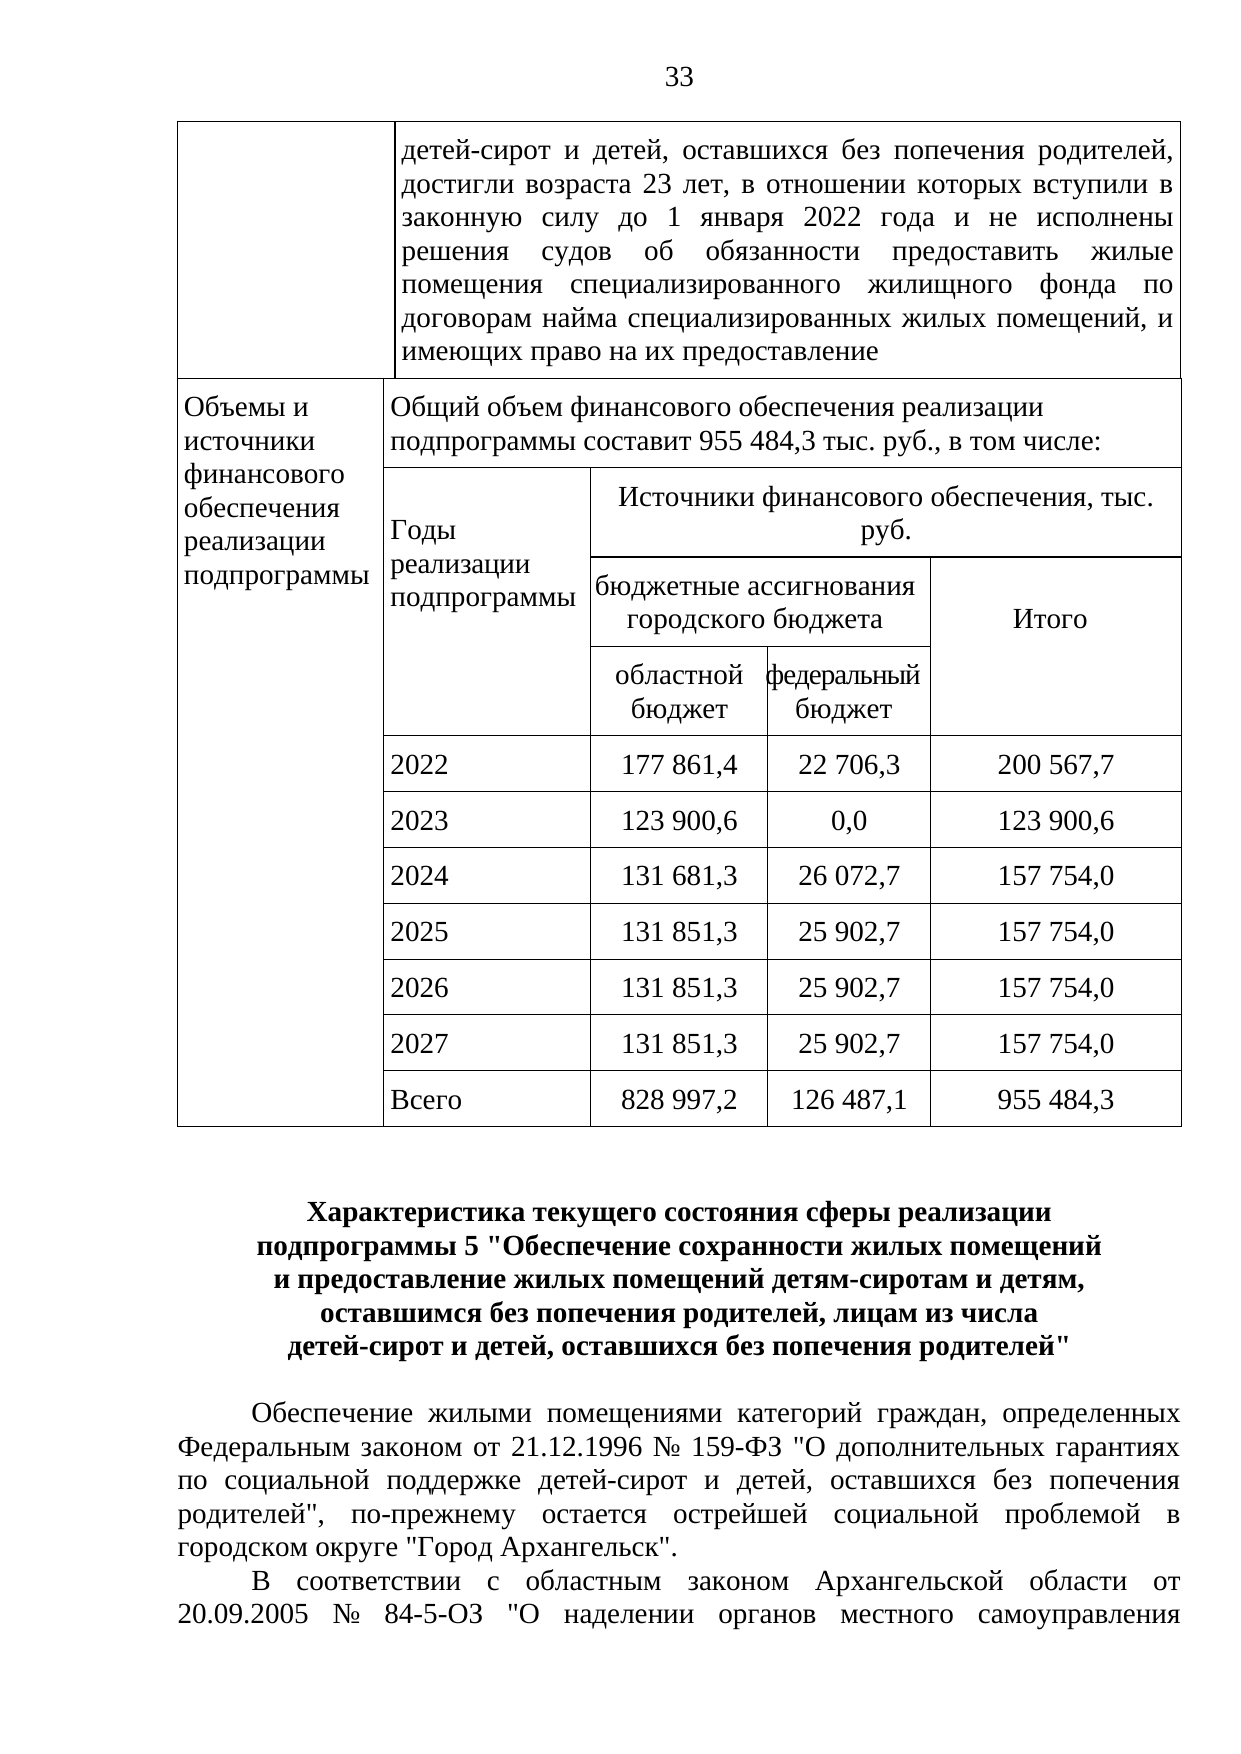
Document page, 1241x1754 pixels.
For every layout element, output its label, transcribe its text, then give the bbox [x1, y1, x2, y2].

table_cell 22 706,3 [768, 736, 930, 791]
table_cell 123 900,6 [931, 792, 1181, 847]
table_cell 828 997,2 [591, 1071, 767, 1126]
table_cell Общий объем финансового обеспечения реализации подпрограммы составит 955 484,3 тыс. руб., в том числе: [384, 379, 1181, 467]
table_cell 131 681,3 [591, 848, 767, 903]
text оставшимся без попечения родителей, лицам из числа [177, 1295, 1181, 1328]
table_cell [396, 122, 1180, 378]
table_cell 2022 [384, 736, 590, 791]
table_cell 2024 [384, 848, 590, 903]
table_cell 955 484,3 [931, 1071, 1181, 1126]
table_cell 26 072,7 [768, 848, 930, 903]
table_cell 157 754,0 [931, 1015, 1181, 1070]
text детей-сирот и детей, оставшихся без попечения родителей" [177, 1328, 1181, 1362]
table_cell 157 754,0 [931, 960, 1181, 1014]
table_cell федеральный бюджет [768, 647, 930, 735]
table_cell 200 567,7 [931, 736, 1181, 791]
table_cell Источники финансового обеспечения, тыс. руб. [591, 468, 1181, 556]
table_cell 2026 [384, 960, 590, 1014]
table_cell 157 754,0 [931, 848, 1181, 903]
table_cell 131 851,3 [591, 904, 767, 958]
table_cell 123 900,6 [591, 792, 767, 847]
table_cell 177 861,4 [591, 736, 767, 791]
table_cell областной бюджет [591, 647, 767, 735]
text Обеспечение жилыми помещениями категорий граждан, определенных Федеральным законом от 21.12.1996 № 159-ФЗ "О дополнительных гарантиях по социальной поддержке детей-сирот и детей, оставшихся без попечения родителей", по-прежнему остается острейшей социальной проблемой в городском округе "Город Архангельск". [177, 1395, 1181, 1563]
table_cell 157 754,0 [931, 904, 1181, 958]
text подпрограммы 5 "Обеспечение сохранности жилых помещений [177, 1228, 1181, 1261]
text и предоставление жилых помещений детям-сиротам и детям, [177, 1261, 1181, 1295]
table_cell 126 487,1 [768, 1071, 930, 1126]
table_cell Итого [931, 558, 1181, 735]
table_cell Всего [384, 1071, 590, 1126]
text Характеристика текущего состояния сферы реализации [177, 1194, 1181, 1228]
table_cell 2023 [384, 792, 590, 847]
table_cell 25 902,7 [768, 1015, 930, 1070]
table_cell 2025 [384, 904, 590, 958]
table_cell 25 902,7 [768, 960, 930, 1014]
table_cell 25 902,7 [768, 904, 930, 958]
table_cell 2027 [384, 1015, 590, 1070]
table_cell Годы реализации подпрограммы [384, 468, 590, 735]
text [177, 1563, 1181, 1630]
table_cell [178, 122, 394, 378]
table_cell 131 851,3 [591, 960, 767, 1014]
table_cell 131 851,3 [591, 1015, 767, 1070]
table_cell бюджетные ассигнования городского бюджета [591, 558, 930, 646]
table_cell Объемы и источники финансового обеспечения реализации подпрограммы [178, 379, 383, 1126]
table_cell 0,0 [768, 792, 930, 847]
